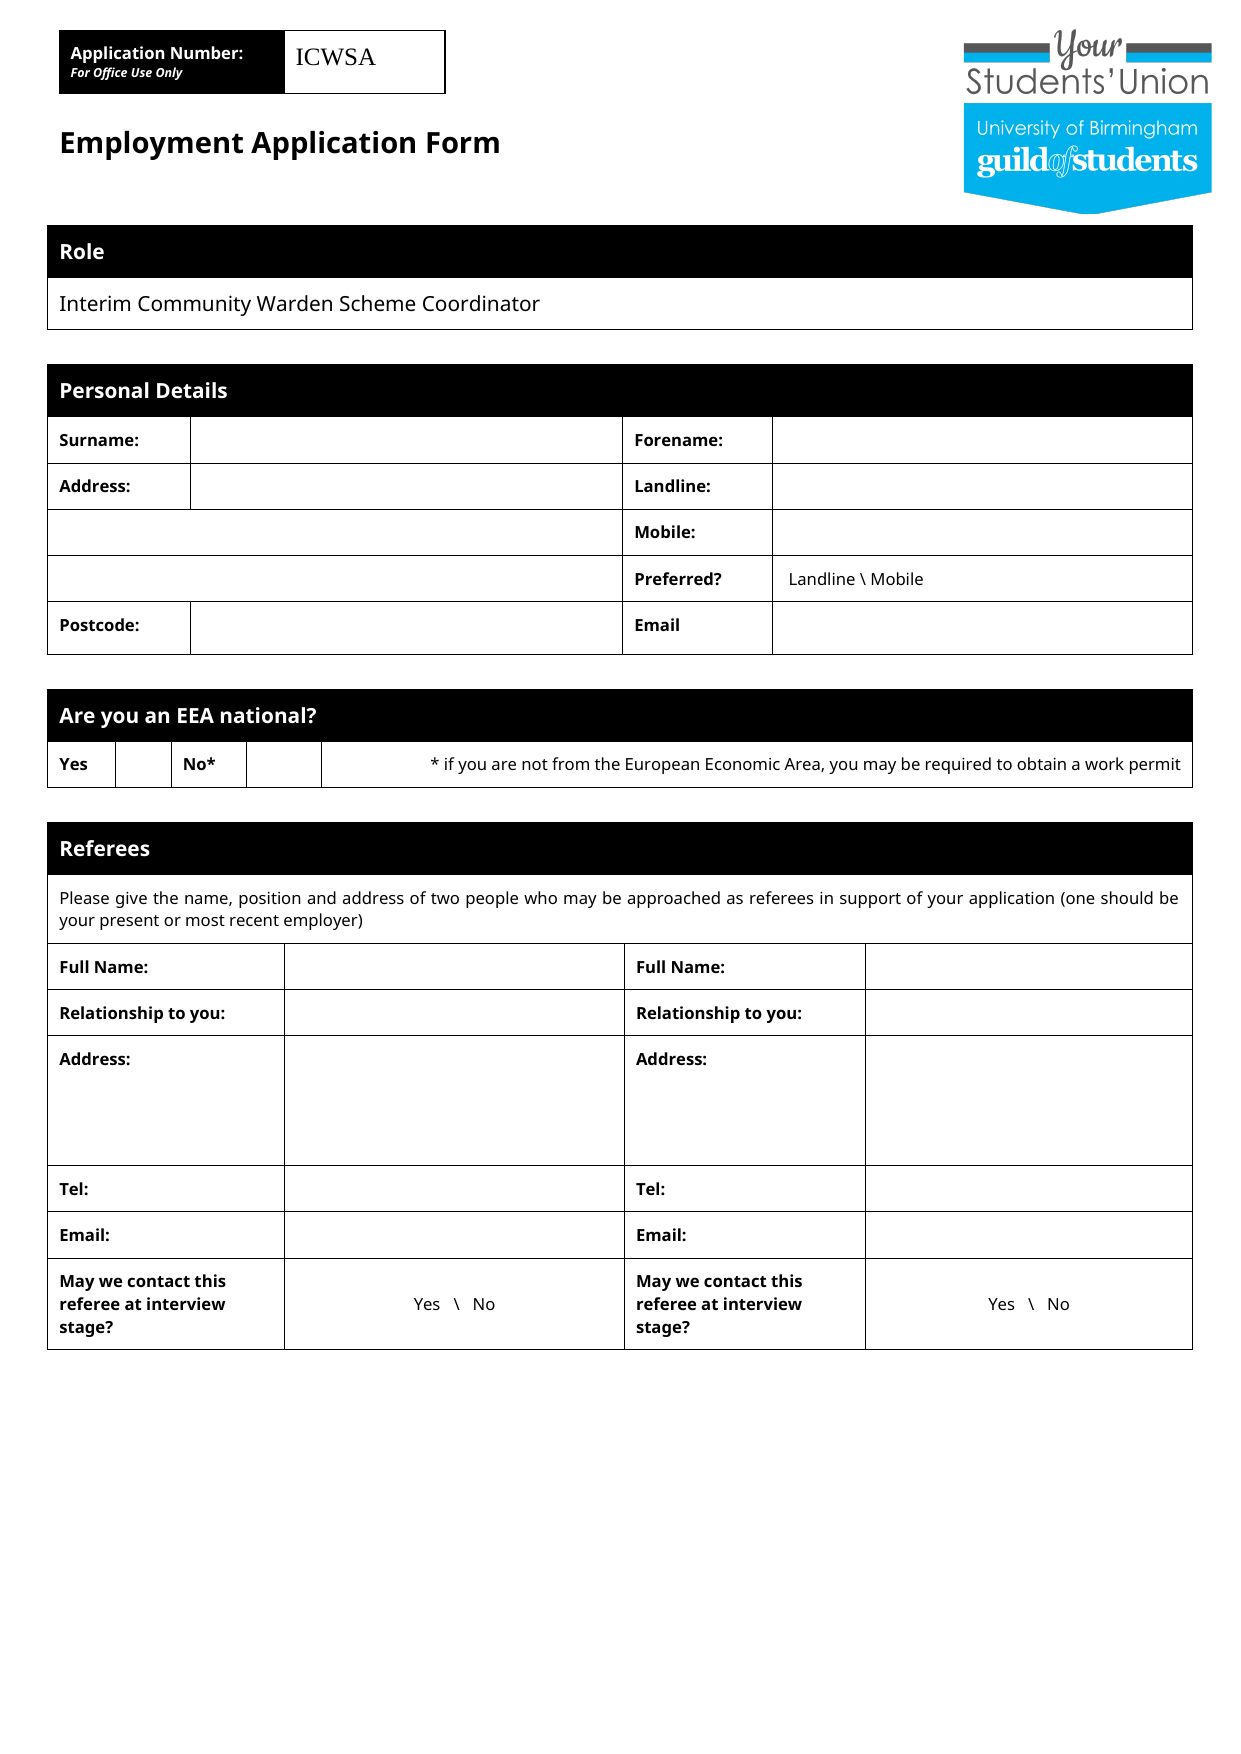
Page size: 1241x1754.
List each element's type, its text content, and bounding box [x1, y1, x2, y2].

table_cell Address: [48, 464, 190, 509]
table_cell [866, 944, 1192, 989]
table_cell [866, 1166, 1192, 1211]
table_cell Email: [625, 1212, 865, 1257]
table_cell Tel: [625, 1166, 865, 1211]
table_cell [285, 1036, 624, 1165]
table_cell [866, 1212, 1192, 1257]
table_cell [116, 742, 171, 787]
table_cell No* [172, 742, 246, 787]
table_cell Mobile: [623, 510, 772, 555]
table_cell Tel: [48, 1166, 284, 1211]
table_cell [773, 510, 1192, 555]
table_cell [191, 417, 622, 462]
table_cell Postcode: [48, 602, 190, 653]
table_cell Preferred? [623, 556, 772, 601]
table_cell Landline \ Mobile [773, 556, 1192, 601]
table_cell Relationship to you: [48, 990, 284, 1035]
table_cell Address: [625, 1036, 865, 1165]
table_cell [285, 990, 624, 1035]
table_cell Address: [48, 1036, 284, 1165]
table_cell [773, 602, 1192, 653]
table_cell Please give the name, position and address of two people who may be approached as referees in support of your application (one should be your present or most recent employer) [48, 875, 1192, 943]
table_cell * if you are not from the European Economic Area, you may be required to obtain a work permit [322, 742, 1192, 787]
table_header Referees [48, 823, 1192, 874]
table_header Personal Details [48, 365, 1192, 416]
table_header Role [48, 226, 1192, 277]
table_cell Yes \ No [866, 1259, 1192, 1349]
table_cell [48, 556, 622, 601]
table_cell Interim Community Warden Scheme Coordinator [48, 278, 1192, 329]
table_cell Email: [48, 1212, 284, 1257]
table_cell [773, 464, 1192, 509]
table_cell [48, 510, 622, 555]
table_header Are you an EEA national? [48, 690, 1192, 741]
table_cell [285, 944, 624, 989]
table_cell [285, 1166, 624, 1211]
table_cell [191, 602, 622, 653]
table_cell May we contact this referee at interview stage? [625, 1259, 865, 1349]
table_cell Relationship to you: [625, 990, 865, 1035]
table_cell Yes \ No [285, 1259, 624, 1349]
table_cell Surname: [48, 417, 190, 462]
table_cell Forename: [623, 417, 772, 462]
table_cell [773, 417, 1192, 462]
table_cell Full Name: [625, 944, 865, 989]
table_cell Yes [48, 742, 115, 787]
table_cell [247, 742, 321, 787]
table_cell [191, 464, 622, 509]
text Employment Application Form [59, 123, 1181, 162]
table_cell [285, 1212, 624, 1257]
table_cell [866, 1036, 1192, 1165]
table_cell [866, 990, 1192, 1035]
table_cell Full Name: [48, 944, 284, 989]
table_cell Email [623, 602, 772, 653]
table_cell Landline: [623, 464, 772, 509]
table_cell May we contact this referee at interview stage? [48, 1259, 284, 1349]
